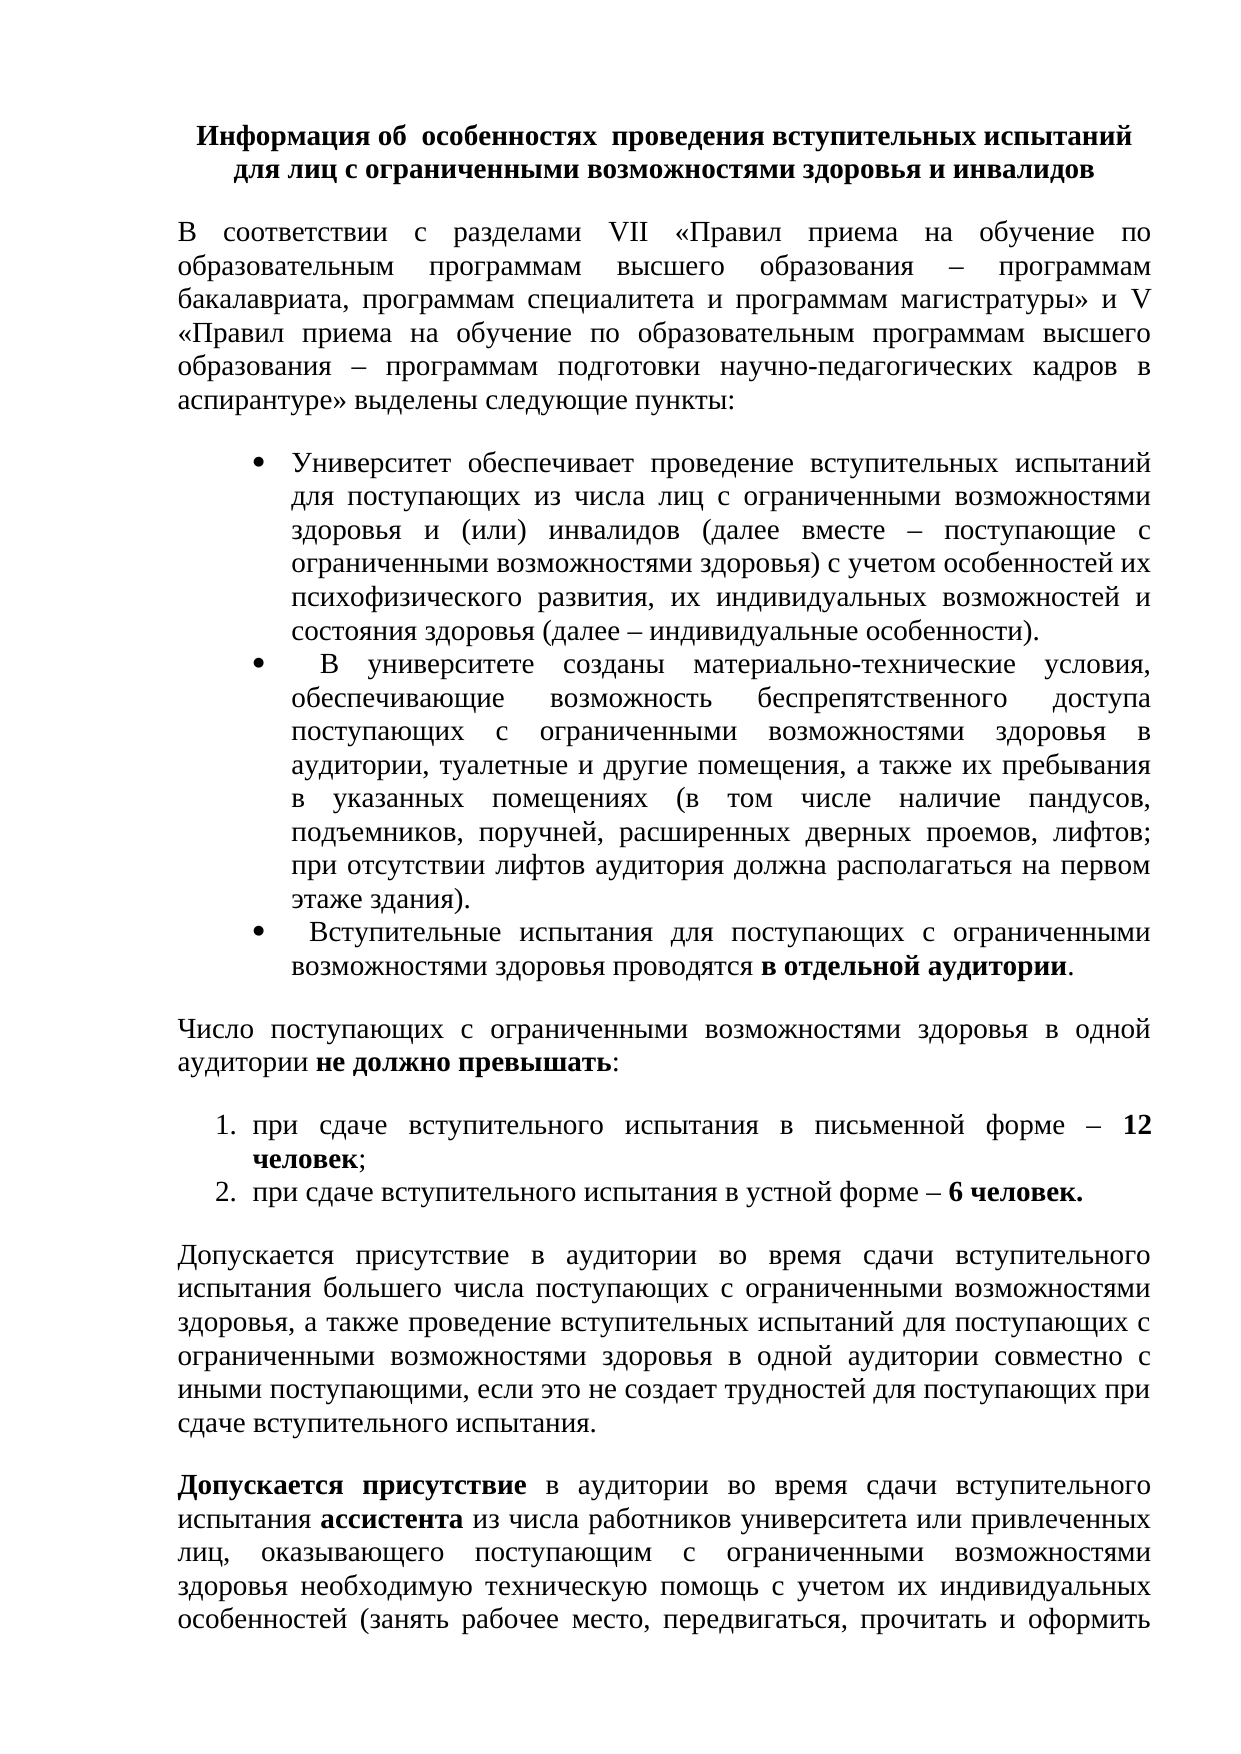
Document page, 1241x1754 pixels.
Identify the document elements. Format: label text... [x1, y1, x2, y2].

list при сдаче вступительного испытания в устной форме – 6 человек. [215, 1174, 1152, 1208]
list В университете созданы материально-технические условия, обеспечивающие возможность беспрепятственного доступа поступающих с ограниченными возможностями здоровья в аудитории, туалетные и другие помещения, а также их пребывания в указанных помещениях (в том числе наличие пандусов, подъемников, поручней, расширенных дверных проемов, лифтов; при отсутствии лифтов аудитория должна располагаться на первом этаже здания). [254, 646, 1152, 914]
text Число поступающих с ограниченными возможностями здоровья в одной аудитории не должно превышать: [177, 1011, 1152, 1078]
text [177, 1467, 1152, 1635]
text Допускается присутствие в аудитории во время сдачи вступительного испытания большего числа поступающих с ограниченными возможностями здоровья, а также проведение вступительных испытаний для поступающих с ограниченными возможностями здоровья в одной аудитории совместно с иными поступающими, если это не создает трудностей для поступающих при сдаче вступительного испытания. [177, 1237, 1152, 1438]
list Вступительные испытания для поступающих с ограниченными возможностями здоровья проводятся в отдельной аудитории. [254, 914, 1152, 982]
text Информация об особенностях проведения вступительных испытаний для лиц с ограниченными возможностями здоровья и инвалидов [177, 118, 1152, 185]
list Университет обеспечивает проведение вступительных испытаний для поступающих из числа лиц с ограниченными возможностями здоровья и (или) инвалидов (далее вместе – поступающие с ограниченными возможностями здоровья) с учетом особенностей их психофизического развития, их индивидуальных возможностей и состояния здоровья (далее – индивидуальные особенности). [254, 445, 1152, 646]
text В соответствии с разделами VII «Правил приема на обучение по образовательным программам высшего образования – программам бакалавриата, программам специалитета и программам магистратуры» и V «Правил приема на обучение по образовательным программам высшего образования – программам подготовки научно-педагогических кадров в аспирантуре» выделены следующие пункты: [177, 214, 1152, 416]
list при сдаче вступительного испытания в письменной форме – 12 человек; [215, 1107, 1152, 1174]
